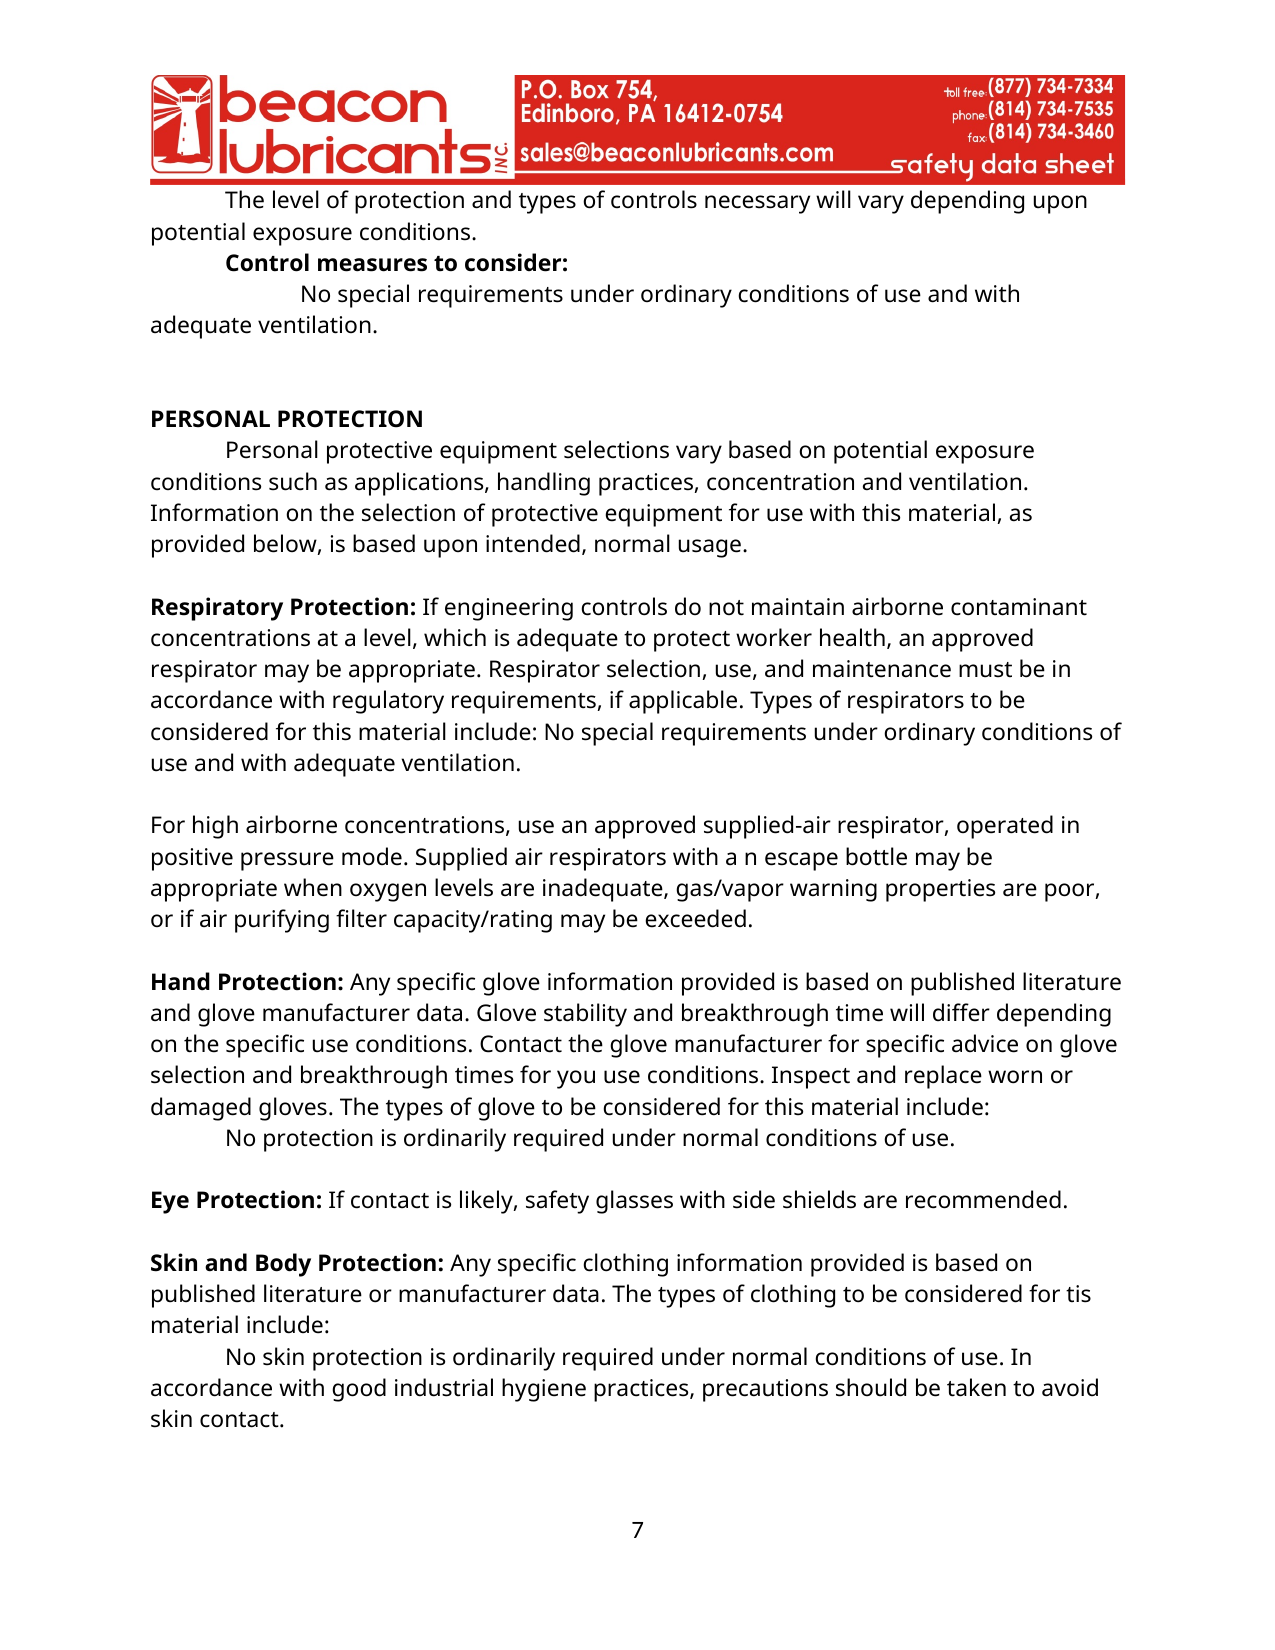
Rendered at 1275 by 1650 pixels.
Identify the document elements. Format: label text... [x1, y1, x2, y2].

text The level of protection and types of controls necessary will vary depending upon potential exposure conditions. [150, 185, 1125, 247]
picture [150, 75, 1125, 185]
text No special requirements under ordinary conditions of use and with adequate ventilation. [150, 278, 1125, 340]
text For high airborne concentrations, use an approved supplied-air respirator, operated in positive pressure mode. Supplied air respirators with a n escape bottle may be appropriate when oxygen levels are inadequate, gas/vapor warning properties are poor, or if air purifying filter capacity/rating may be exceeded. [150, 809, 1125, 934]
text Hand Protection: Any specific glove information provided is based on published literature and glove manufacturer data. Glove stability and breakthrough time will differ depending on the specific use conditions. Contact the glove manufacturer for specific advice on glove selection and breakthrough times for you use conditions. Inspect and replace worn or damaged gloves. The types of glove to be considered for this material include: [150, 965, 1125, 1122]
text Eye Protection: If contact is likely, safety glasses with side shields are recommended. [150, 1184, 1125, 1215]
text No skin protection is ordinarily required under normal conditions of use. In accordance with good industrial hygiene practices, precautions should be taken to avoid skin contact. [150, 1340, 1125, 1434]
text Control measures to consider: [150, 247, 1125, 278]
text Personal protective equipment selections vary based on potential exposure conditions such as applications, handling practices, concentration and ventilation. Information on the selection of protective equipment for use with this material, as provided below, is based upon intended, normal usage. [150, 434, 1125, 559]
text No protection is ordinarily required under normal conditions of use. [150, 1122, 1125, 1153]
text Skin and Body Protection: Any specific clothing information provided is based on published literature or manufacturer data. The types of clothing to be considered for tis material include: [150, 1247, 1125, 1340]
text PERSONAL PROTECTION [150, 403, 1125, 434]
text Respiratory Protection: If engineering controls do not maintain airborne contaminant concentrations at a level, which is adequate to protect worker health, an approved respirator may be appropriate. Respirator selection, use, and maintenance must be in accordance with regulatory requirements, if applicable. Types of respirators to be considered for this material include: No special requirements under ordinary conditions of use and with adequate ventilation. [150, 590, 1125, 778]
